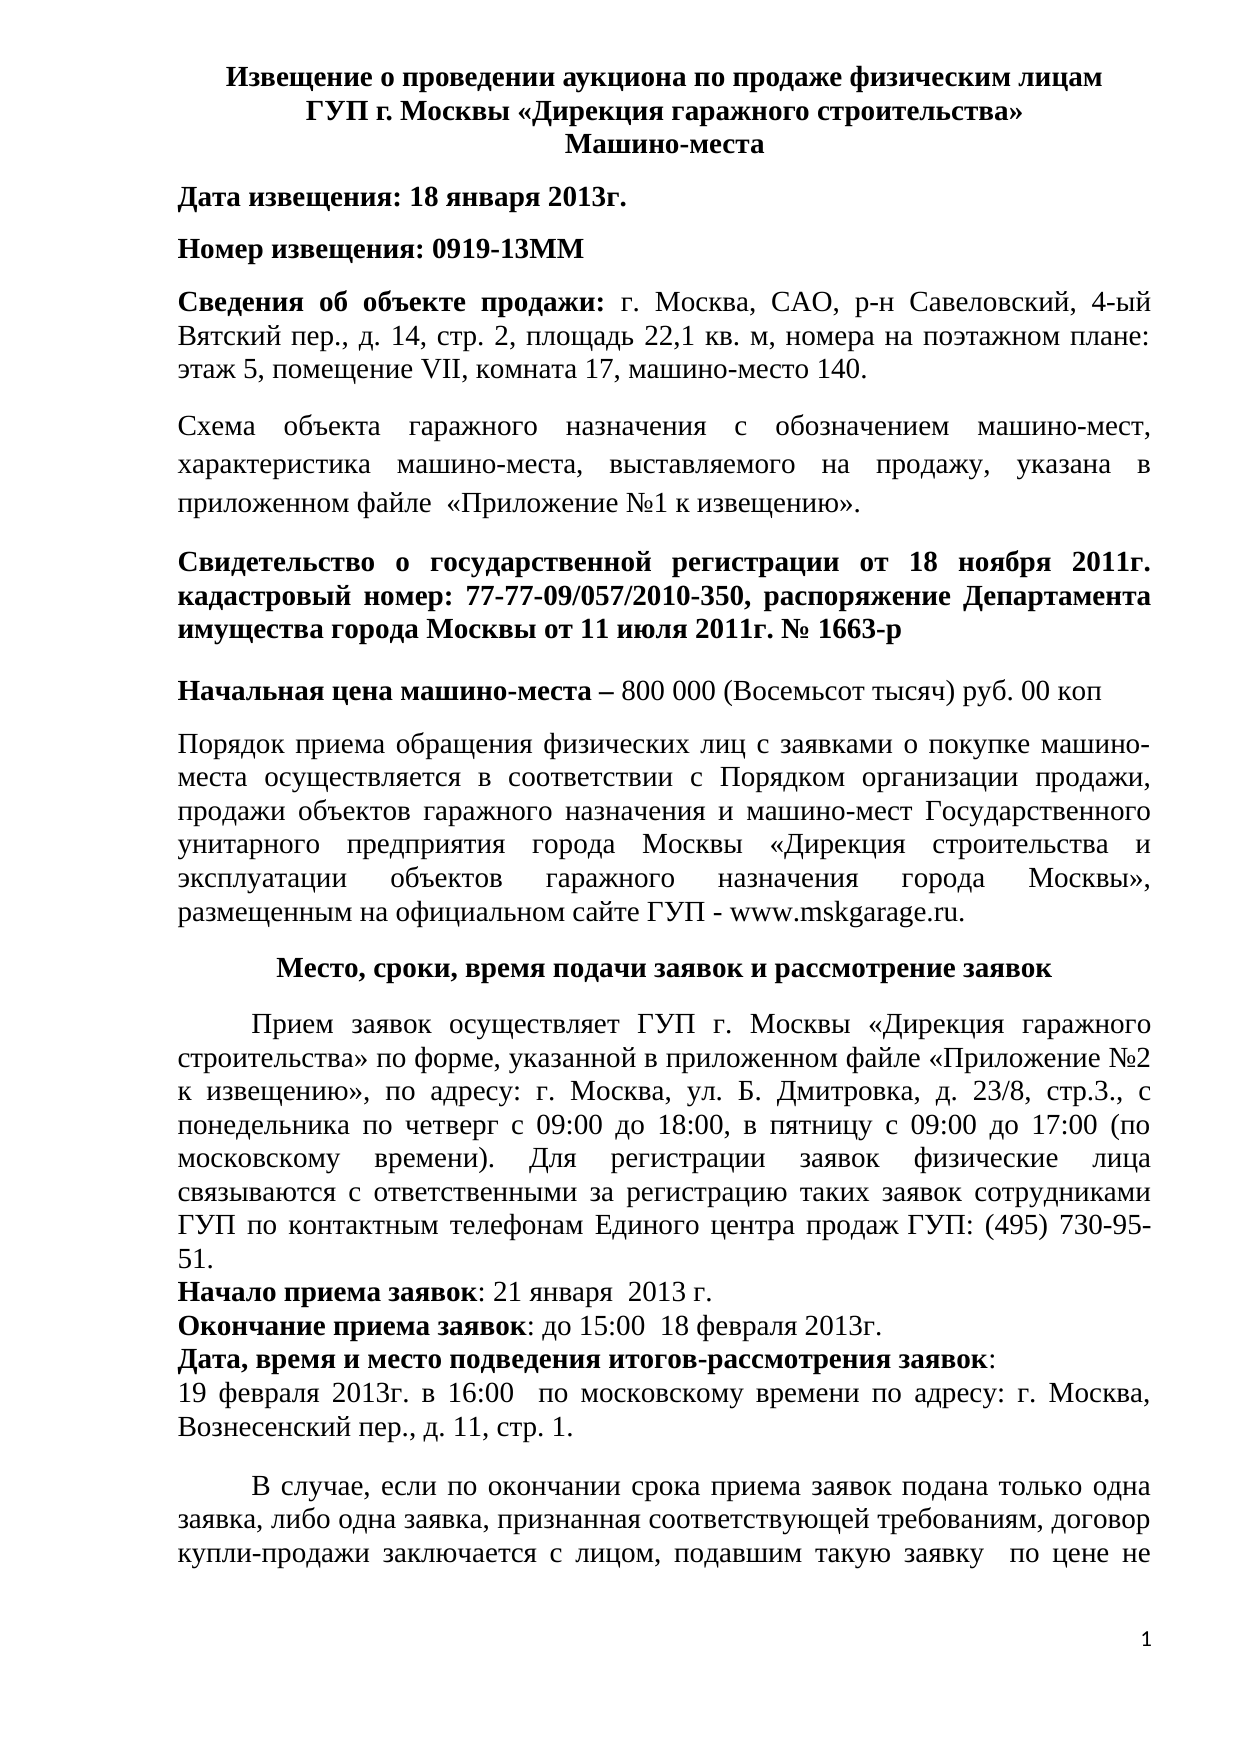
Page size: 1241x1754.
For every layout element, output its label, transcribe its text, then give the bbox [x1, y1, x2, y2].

text Машино-места [177, 126, 1152, 160]
text Сведения об объекте продажи: г. Москва, САО, р-н Савеловский, 4-ый Вятский пер., д. 14, стр. 2, площадь 22,1 кв. м, номера на поэтажном плане: этаж 5, помещение VII, комната 17, машино-место 140. [177, 284, 1152, 385]
text Начальная цена машино-места – 800 000 (Восемьсот тысяч) руб. 00 коп [177, 673, 1152, 707]
text ГУП г. Москвы «Дирекция гаражного строительства» [177, 93, 1152, 126]
text Порядок приема обращения физических лиц с заявками о покупке машино-места осуществляется в соответствии с Порядком организации продажи, продажи объектов гаражного назначения и машино-мест Государственного унитарного предприятия города Москвы «Дирекция строительства и эксплуатации объектов гаражного назначения города Москвы», размещенным на официальном сайте ГУП - www.mskgarage.ru. [177, 726, 1152, 927]
text Место, сроки, время подачи заявок и рассмотрение заявок [177, 950, 1152, 983]
text Номер извещения: 0919-13ММ [177, 232, 1152, 265]
text Свидетельство о государственной регистрации от 18 ноября 2011г. кадастровый номер: 77-77-09/057/2010-350, распоряжение Департамента имущества города Москвы от 11 июля 2011г. № 1663-р [177, 544, 1152, 645]
text 19 февраля 2013г. в 16:00 по московскому времени по адресу: г. Москва, Вознесенский пер., д. 11, стр. 1. [177, 1375, 1152, 1442]
text Прием заявок осуществляет ГУП г. Москвы «Дирекция гаражного строительства» по форме, указанной в приложенном файле «Приложение №2 к извещению», по адресу: г. Москва, ул. Б. Дмитровка, д. 23/8, стр.3., с понедельника по четверг с 09:00 до 18:00, в пятницу с 09:00 до 17:00 (по московскому времени). Для регистрации заявок физические лица связываются с ответственными за регистрацию таких заявок сотрудниками ГУП по контактным телефонам Единого центра продаж ГУП: (495) 730-95-51. [177, 1006, 1152, 1274]
text Извещение о проведении аукциона по продаже физическим лицам [177, 59, 1152, 93]
text Окончание приема заявок: до 15:00 18 февраля 2013г. [177, 1308, 1152, 1342]
text Дата, время и место подведения итогов-рассмотрения заявок: [177, 1342, 1152, 1375]
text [177, 1468, 1152, 1568]
text Дата извещения: 18 января 2013г. [177, 179, 1152, 212]
text Начало приема заявок: 21 января 2013 г. [177, 1274, 1152, 1308]
text Схема объекта гаражного назначения с обозначением машино-мест, характеристика машино-места, выставляемого на продажу, указана в приложенном файле «Приложение №1 к извещению». [177, 408, 1152, 518]
